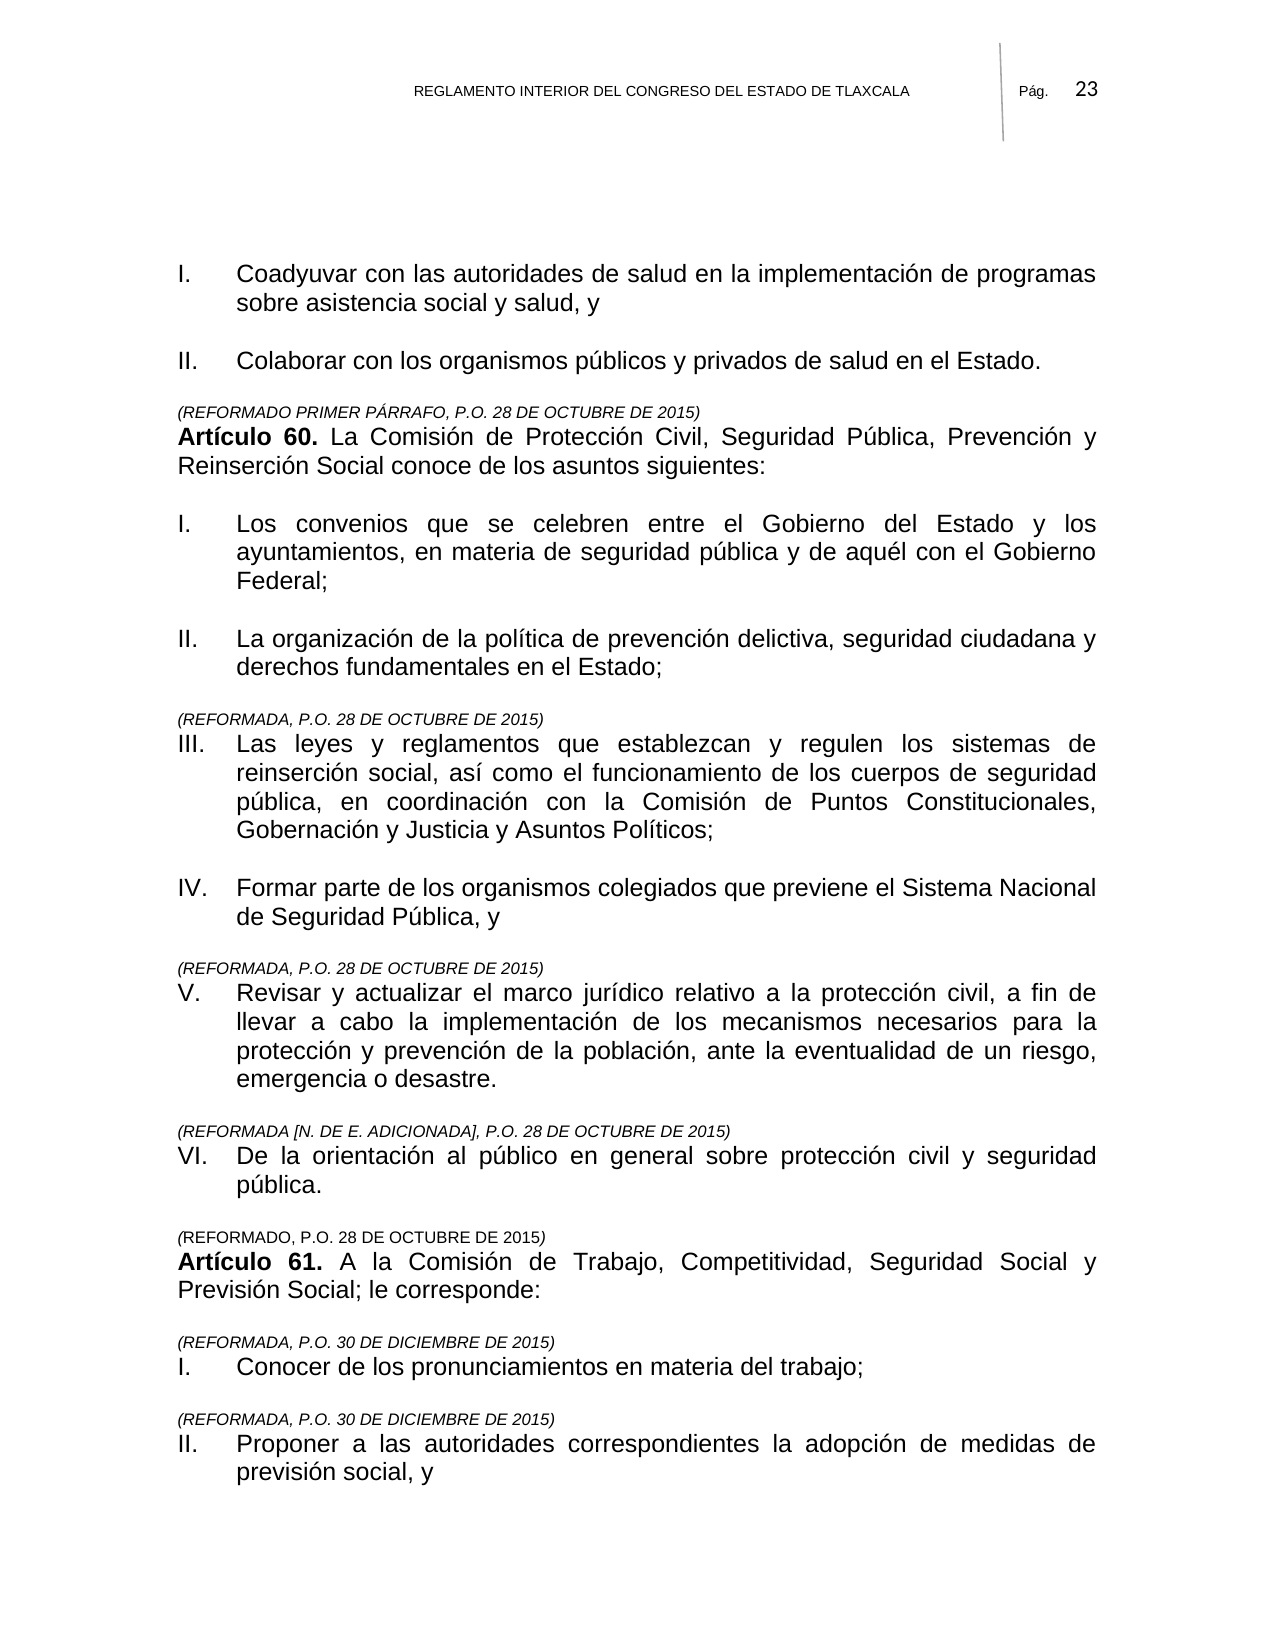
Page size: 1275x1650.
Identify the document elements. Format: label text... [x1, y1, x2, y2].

text I. Los convenios que se celebren entre el Gobierno del Estado y los ayuntamientos, en materia de seguridad pública y de aquél con el Gobierno Federal; [177, 509, 1098, 595]
text II. Proponer a las autoridades correspondientes la adopción de medidas de previsión social, y [177, 1429, 1098, 1486]
text I. Conocer de los pronunciamientos en materia del trabajo; [177, 1352, 1098, 1381]
text II. La organización de la política de prevención delictiva, seguridad ciudadana y derechos fundamentales en el Estado; [177, 624, 1098, 681]
text (REFORMADA, P.O. 30 DE DICIEMBRE DE 2015) [177, 1409, 1098, 1429]
text (REFORMADA [N. DE E. ADICIONADA], P.O. 28 DE OCTUBRE DE 2015) [177, 1122, 1098, 1141]
text VI. De la orientación al público en general sobre protección civil y seguridad pública. [177, 1141, 1098, 1199]
text (REFORMADA, P.O. 28 DE OCTUBRE DE 2015) [177, 959, 1098, 978]
text II. Colaborar con los organismos públicos y privados de salud en el Estado. [177, 346, 1098, 374]
text Artículo 60. La Comisión de Protección Civil, Seguridad Pública, Prevención y Reinserción Social conoce de los asuntos siguientes: [177, 422, 1098, 480]
text (REFORMADA, P.O. 30 DE DICIEMBRE DE 2015) [177, 1333, 1098, 1352]
text V. Revisar y actualizar el marco jurídico relativo a la protección civil, a fin de llevar a cabo la implementación de los mecanismos necesarios para la protección y prevención de la población, ante la eventualidad de un riesgo, emergencia o desastre. [177, 978, 1098, 1093]
text IV. Formar parte de los organismos colegiados que previene el Sistema Nacional de Seguridad Pública, y [177, 873, 1098, 930]
text (REFORMADO, P.O. 28 DE OCTUBRE DE 2015) [177, 1227, 1098, 1247]
text Artículo 61. A la Comisión de Trabajo, Competitividad, Seguridad Social y Previsión Social; le corresponde: [177, 1247, 1098, 1304]
text III. Las leyes y reglamentos que establezcan y regulen los sistemas de reinserción social, así como el funcionamiento de los cuerpos de seguridad pública, en coordinación con la Comisión de Puntos Constitucionales, Gobernación y Justicia y Asuntos Políticos; [177, 729, 1098, 844]
text (REFORMADO PRIMER PÁRRAFO, P.O. 28 DE OCTUBRE DE 2015) [177, 403, 1098, 422]
text I. Coadyuvar con las autoridades de salud en la implementación de programas sobre asistencia social y salud, y [177, 259, 1098, 317]
text (REFORMADA, P.O. 28 DE OCTUBRE DE 2015) [177, 710, 1098, 729]
